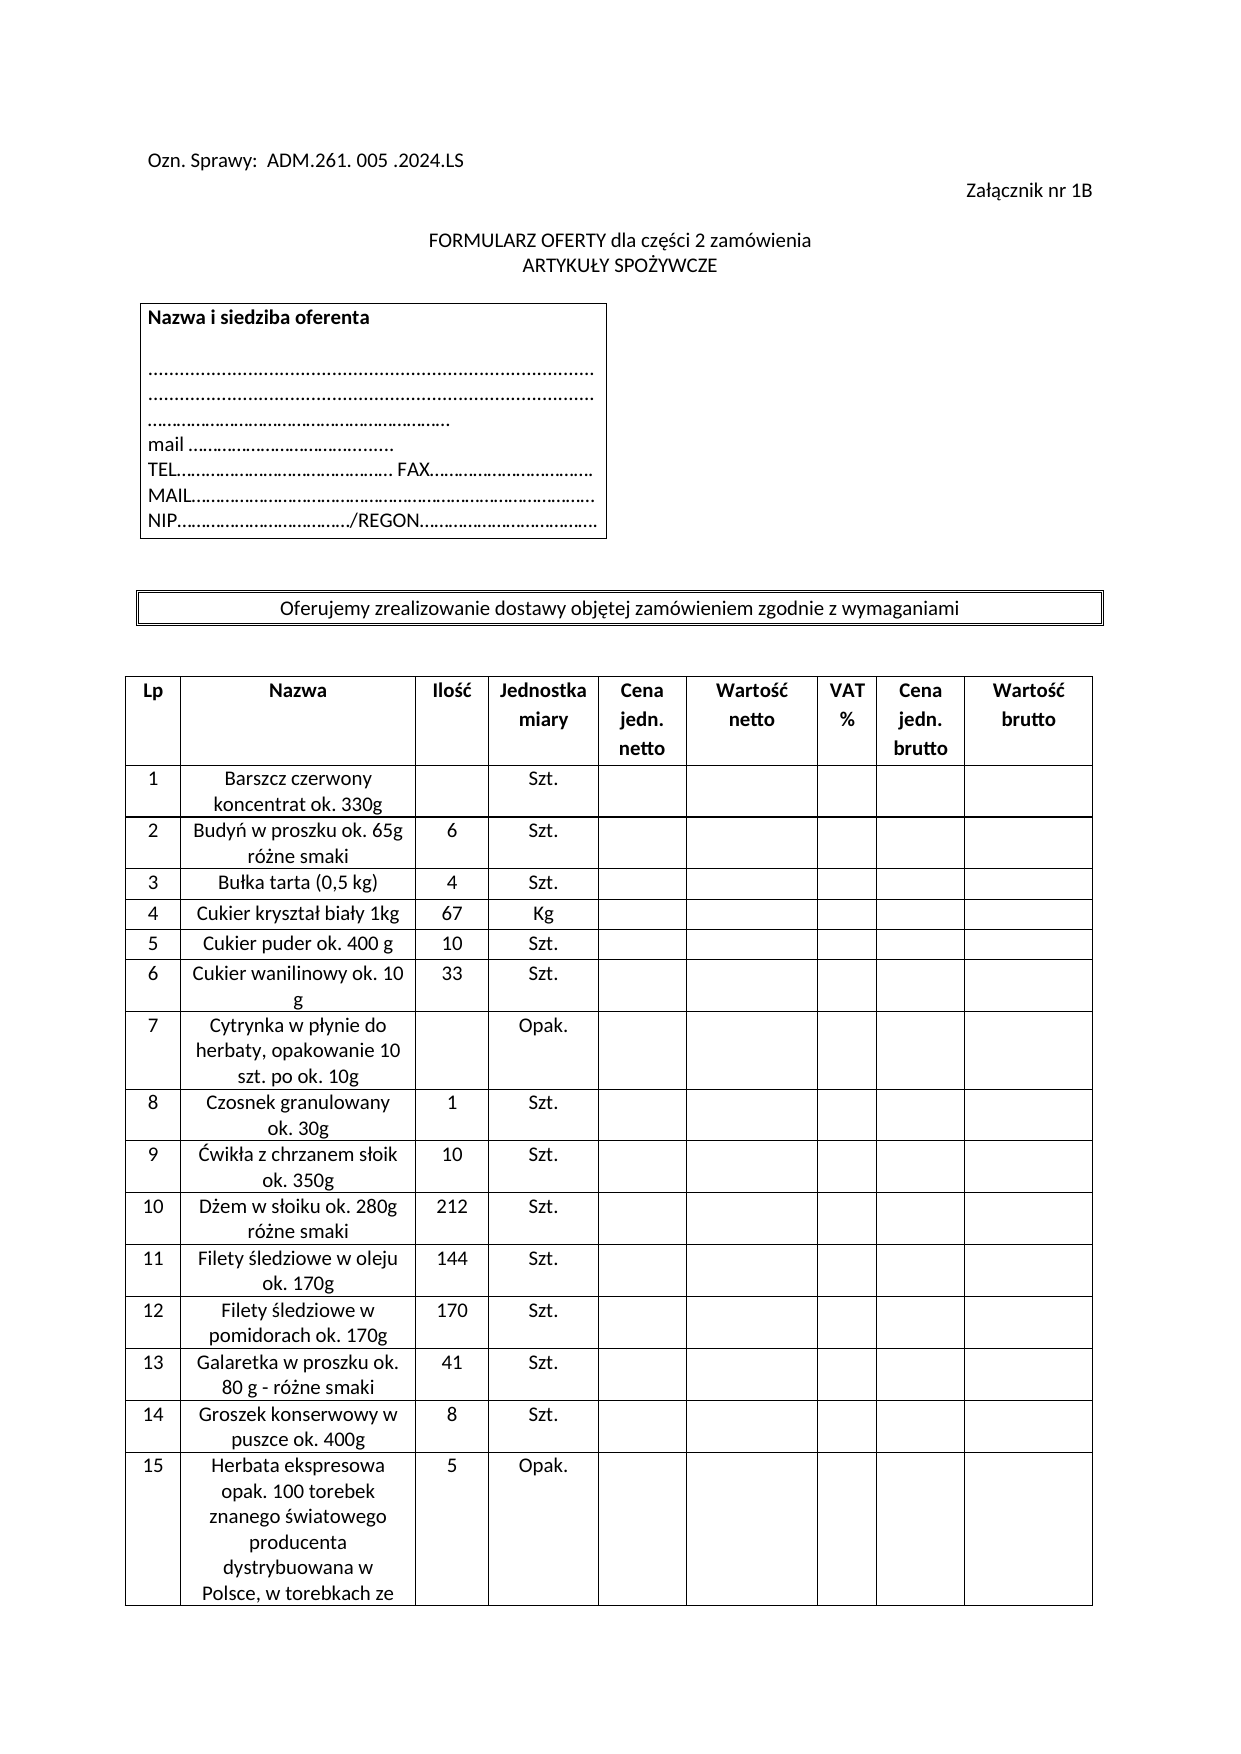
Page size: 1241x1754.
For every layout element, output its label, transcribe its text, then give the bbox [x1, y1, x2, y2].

table_cell [877, 869, 964, 899]
table_cell [965, 818, 1092, 868]
table_cell 14 [126, 1401, 180, 1452]
table_cell Filety śledziowe w pomidorach ok. 170g [181, 1297, 415, 1348]
table_cell [818, 818, 876, 868]
table_cell 7 [126, 1012, 180, 1088]
table_header Wartość netto [687, 677, 817, 764]
table_cell 10 [126, 1193, 180, 1244]
table_cell [416, 1012, 488, 1088]
table_cell [818, 1193, 876, 1244]
table_cell Szt. [489, 766, 598, 816]
table_cell [877, 1245, 964, 1296]
table_header VAT % [818, 677, 876, 764]
table_cell [599, 766, 686, 816]
table_cell [687, 818, 817, 868]
table_cell Szt. [489, 1141, 598, 1192]
table_header Nazwa i siedziba oferenta ..................................................................................... ..................................................................................... ……………………………………………………… mail ……………………………......... TEL……………………………………… FAX……………………………. MAIL………………………………………………………………………… NIP………………………………/REGON………………………………. [141, 304, 606, 538]
table_header Jednostka miary [489, 677, 598, 764]
table_cell Cytrynka w płynie do herbaty, opakowanie 10 szt. po ok. 10g [181, 1012, 415, 1088]
table_cell [877, 900, 964, 929]
table_cell 4 [126, 900, 180, 929]
table_cell [599, 1012, 686, 1088]
table_cell [687, 1401, 817, 1452]
table_cell [687, 1297, 817, 1348]
table_cell [877, 960, 964, 1011]
table_cell [965, 869, 1092, 899]
table_cell 5 [126, 930, 180, 959]
table_cell [599, 1401, 686, 1452]
table_cell Szt. [489, 930, 598, 959]
table_cell 33 [416, 960, 488, 1011]
table_cell [687, 1349, 817, 1400]
table_cell [877, 930, 964, 959]
table_cell Szt. [489, 1297, 598, 1348]
table_cell Budyń w proszku ok. 65g różne smaki [181, 818, 415, 868]
table_cell Galaretka w proszku ok. 80 g - różne smaki [181, 1349, 415, 1400]
table_cell [877, 1090, 964, 1140]
table_cell [599, 1453, 686, 1605]
table_cell [965, 930, 1092, 959]
table_cell [965, 1193, 1092, 1244]
table_cell 15 [126, 1453, 180, 1605]
table_cell Filety śledziowe w oleju ok. 170g [181, 1245, 415, 1296]
table_cell 1 [126, 766, 180, 816]
table_cell 6 [126, 960, 180, 1011]
table_cell [818, 960, 876, 1011]
table_cell [877, 1349, 964, 1400]
table_cell 8 [416, 1401, 488, 1452]
table_cell [818, 1453, 876, 1605]
table_cell [687, 1090, 817, 1140]
table_cell 2 [126, 818, 180, 868]
table_cell Szt. [489, 869, 598, 899]
table_cell 170 [416, 1297, 488, 1348]
table_cell [877, 1012, 964, 1088]
table_cell [599, 930, 686, 959]
table_cell [416, 766, 488, 816]
table_cell Groszek konserwowy w puszce ok. 400g [181, 1401, 415, 1452]
table_header Lp [126, 677, 180, 764]
text Ozn. Sprawy: ADM.261. 005 .2024.LS [148, 148, 1093, 173]
table_cell [965, 900, 1092, 929]
table_cell [877, 1297, 964, 1348]
table_cell [818, 1245, 876, 1296]
table_cell Dżem w słoiku ok. 280g różne smaki [181, 1193, 415, 1244]
table_cell [599, 1245, 686, 1296]
table_cell 6 [416, 818, 488, 868]
table_cell [965, 1349, 1092, 1400]
table_cell [599, 900, 686, 929]
table_cell [965, 1141, 1092, 1192]
table_cell [877, 1193, 964, 1244]
table_cell 3 [126, 869, 180, 899]
text Załącznik nr 1B [148, 177, 1093, 202]
table_cell [818, 1090, 876, 1140]
table_header Cena jedn. netto [599, 677, 686, 764]
table_cell 10 [416, 1141, 488, 1192]
table_header Nazwa [181, 677, 415, 764]
table_cell Czosnek granulowany ok. 30g [181, 1090, 415, 1140]
table_cell [687, 930, 817, 959]
table_cell 4 [416, 869, 488, 899]
table_cell 8 [126, 1090, 180, 1140]
table_cell [599, 1349, 686, 1400]
table_cell [818, 1012, 876, 1088]
table_cell [687, 960, 817, 1011]
table_cell Szt. [489, 1090, 598, 1140]
text FORMULARZ OFERTY dla części 2 zamówienia [148, 227, 1093, 252]
table_cell 12 [126, 1297, 180, 1348]
table_cell [818, 766, 876, 816]
table_cell [599, 869, 686, 899]
table_cell [687, 1453, 817, 1605]
table_cell [818, 1401, 876, 1452]
table_cell Bułka tarta (0,5 kg) [181, 869, 415, 899]
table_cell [181, 1453, 415, 1605]
table_cell [818, 930, 876, 959]
table_cell [687, 1245, 817, 1296]
table_cell Ćwikła z chrzanem słoik ok. 350g [181, 1141, 415, 1192]
table_cell 10 [416, 930, 488, 959]
table_cell [599, 960, 686, 1011]
table_cell [965, 1012, 1092, 1088]
table_cell 11 [126, 1245, 180, 1296]
table_cell Szt. [489, 1245, 598, 1296]
table_cell Cukier puder ok. 400 g [181, 930, 415, 959]
table_cell [818, 1349, 876, 1400]
table_cell Szt. [489, 1349, 598, 1400]
table_cell Szt. [489, 1193, 598, 1244]
table_cell [818, 1297, 876, 1348]
table_cell [818, 869, 876, 899]
table_cell [965, 1245, 1092, 1296]
table_cell [687, 766, 817, 816]
table_cell 144 [416, 1245, 488, 1296]
table_cell [877, 1401, 964, 1452]
table_cell Barszcz czerwony koncentrat ok. 330g [181, 766, 415, 816]
table_cell 13 [126, 1349, 180, 1400]
table_cell Szt. [489, 960, 598, 1011]
table_header Wartość brutto [965, 677, 1092, 764]
table_cell [599, 1141, 686, 1192]
table_cell [599, 1193, 686, 1244]
table_cell [877, 818, 964, 868]
table_cell [599, 1090, 686, 1140]
table_cell [599, 818, 686, 868]
table_cell Szt. [489, 818, 598, 868]
table_cell [877, 1141, 964, 1192]
table_cell Opak. [489, 1453, 598, 1605]
table_cell [965, 960, 1092, 1011]
table_cell Opak. [489, 1012, 598, 1088]
table_cell 1 [416, 1090, 488, 1140]
table_cell [687, 1193, 817, 1244]
table_cell [965, 766, 1092, 816]
table_cell Cukier wanilinowy ok. 10 g [181, 960, 415, 1011]
table_cell 212 [416, 1193, 488, 1244]
table_cell [877, 766, 964, 816]
table_cell Cukier kryształ biały 1kg [181, 900, 415, 929]
table_cell 5 [416, 1453, 488, 1605]
table_cell [877, 1453, 964, 1605]
table_cell [599, 1297, 686, 1348]
table_cell [818, 900, 876, 929]
table_cell 9 [126, 1141, 180, 1192]
table_cell [687, 869, 817, 899]
table_header Ilość [416, 677, 488, 764]
table_cell Kg [489, 900, 598, 929]
table_cell [965, 1090, 1092, 1140]
table_cell [687, 1141, 817, 1192]
table_cell 67 [416, 900, 488, 929]
table_cell [818, 1141, 876, 1192]
table_cell [965, 1453, 1092, 1605]
table_cell [965, 1401, 1092, 1452]
table_cell Szt. [489, 1401, 598, 1452]
table_cell [687, 900, 817, 929]
text ARTYKUŁY SPOŻYWCZE [148, 252, 1093, 278]
table_cell 41 [416, 1349, 488, 1400]
table_cell [687, 1012, 817, 1088]
table_header Cena jedn. brutto [877, 677, 964, 764]
table_cell [965, 1297, 1092, 1348]
